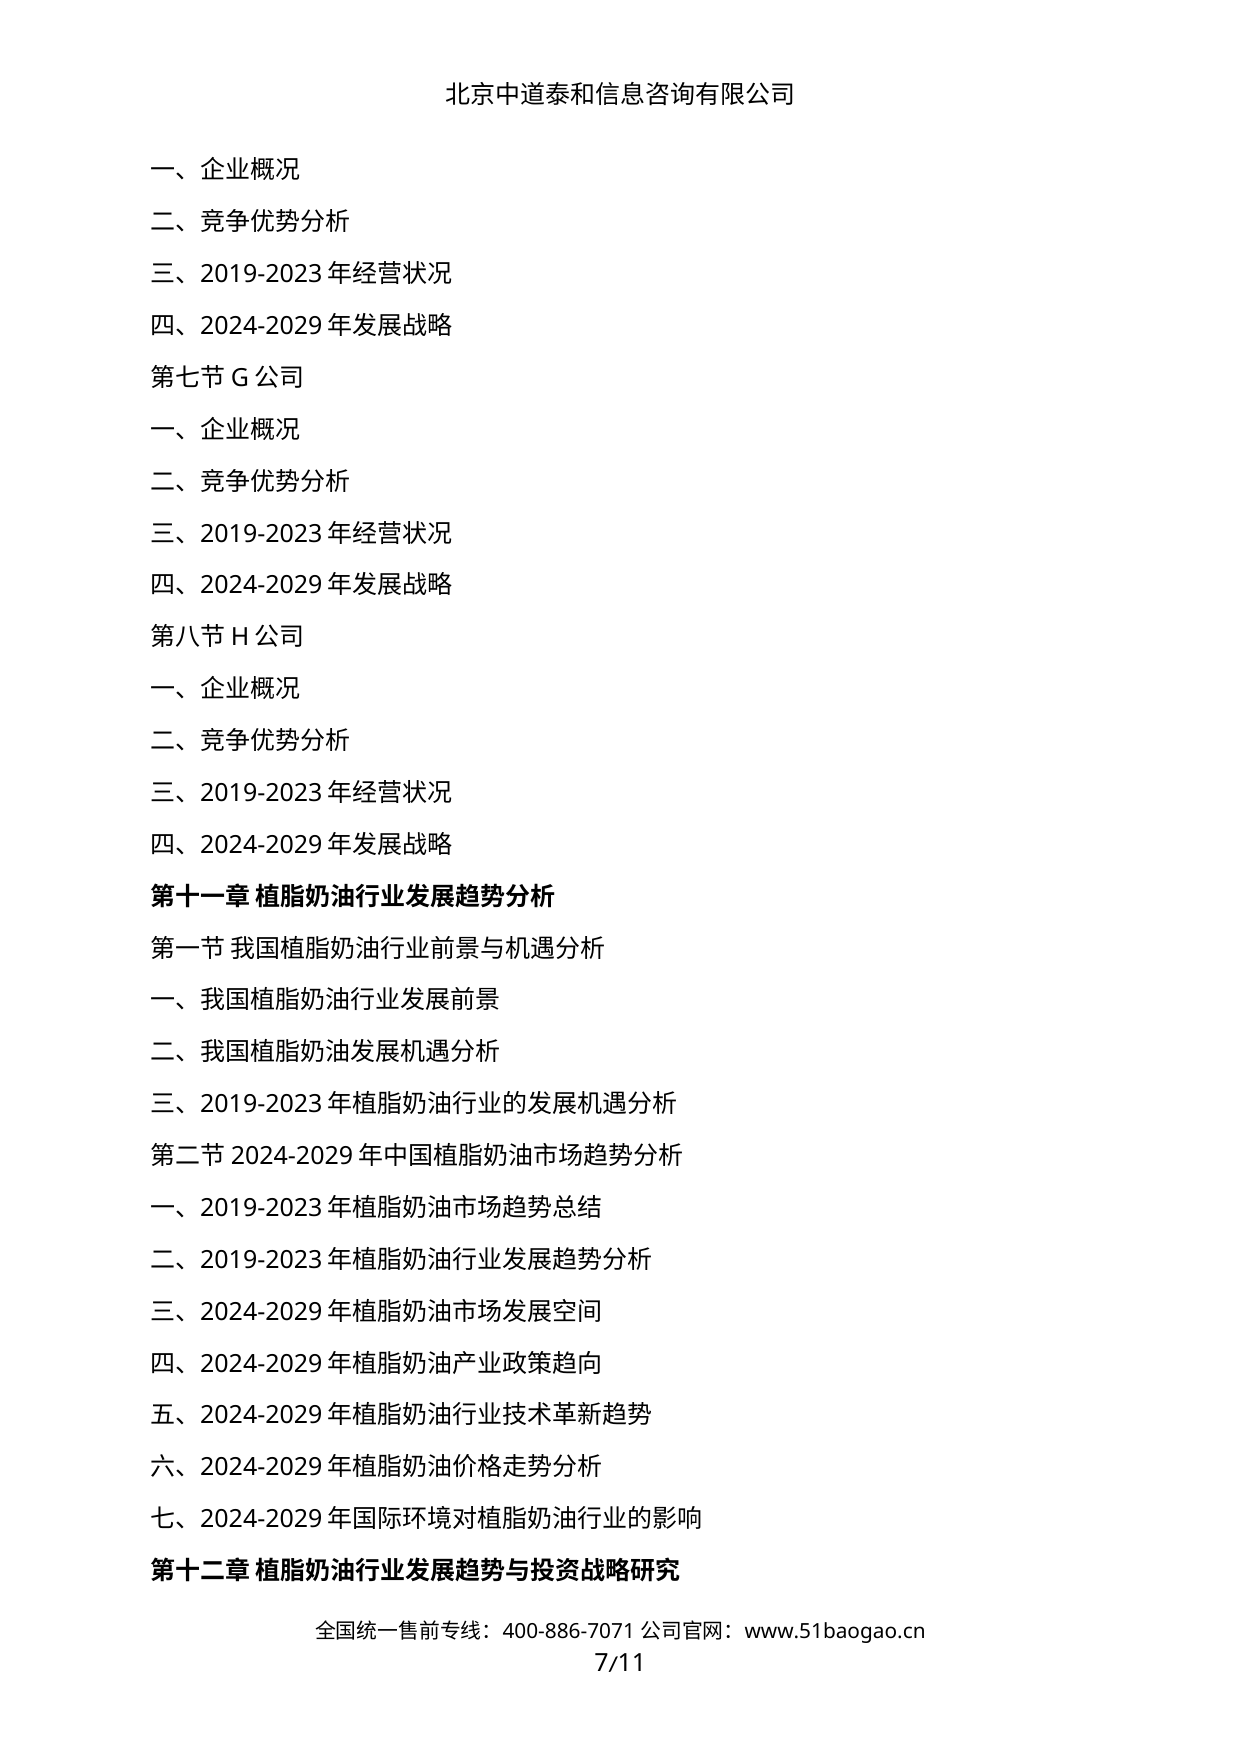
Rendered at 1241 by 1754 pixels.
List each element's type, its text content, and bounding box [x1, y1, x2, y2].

text 二、我国植脂奶油发展机遇分析 [150, 1032, 1090, 1068]
text 一、我国植脂奶油行业发展前景 [150, 980, 1090, 1016]
text 七、2024-2029年国际环境对植脂奶油行业的影响 [150, 1499, 1090, 1535]
text 一、企业概况 [150, 669, 1090, 705]
text 二、竞争优势分析 [150, 202, 1090, 238]
text 一、2019-2023年植脂奶油市场趋势总结 [150, 1187, 1090, 1224]
text 六、2024-2029年植脂奶油价格走势分析 [150, 1447, 1090, 1483]
text 第一节 我国植脂奶油行业前景与机遇分析 [150, 928, 1090, 964]
text 三、2024-2029年植脂奶油市场发展空间 [150, 1291, 1090, 1327]
text 一、企业概况 [150, 150, 1090, 186]
text 二、竞争优势分析 [150, 721, 1090, 757]
text 二、2019-2023年植脂奶油行业发展趋势分析 [150, 1239, 1090, 1276]
text 三、2019-2023年经营状况 [150, 254, 1090, 290]
text 第十二章 植脂奶油行业发展趋势与投资战略研究 [150, 1551, 1090, 1587]
text 二、竞争优势分析 [150, 461, 1090, 497]
text 第七节 G公司 [150, 357, 1090, 394]
text 五、2024-2029年植脂奶油行业技术革新趋势 [150, 1395, 1090, 1431]
text 第十一章 植脂奶油行业发展趋势分析 [150, 876, 1090, 912]
text 第二节 2024-2029年中国植脂奶油市场趋势分析 [150, 1136, 1090, 1172]
text 四、2024-2029年发展战略 [150, 824, 1090, 861]
text 第八节 H公司 [150, 617, 1090, 653]
text 三、2019-2023年经营状况 [150, 513, 1090, 549]
text 三、2019-2023年植脂奶油行业的发展机遇分析 [150, 1084, 1090, 1120]
text 四、2024-2029年植脂奶油产业政策趋向 [150, 1343, 1090, 1379]
text 三、2019-2023年经营状况 [150, 772, 1090, 809]
text 四、2024-2029年发展战略 [150, 565, 1090, 601]
text 四、2024-2029年发展战略 [150, 306, 1090, 342]
text 一、企业概况 [150, 409, 1090, 446]
